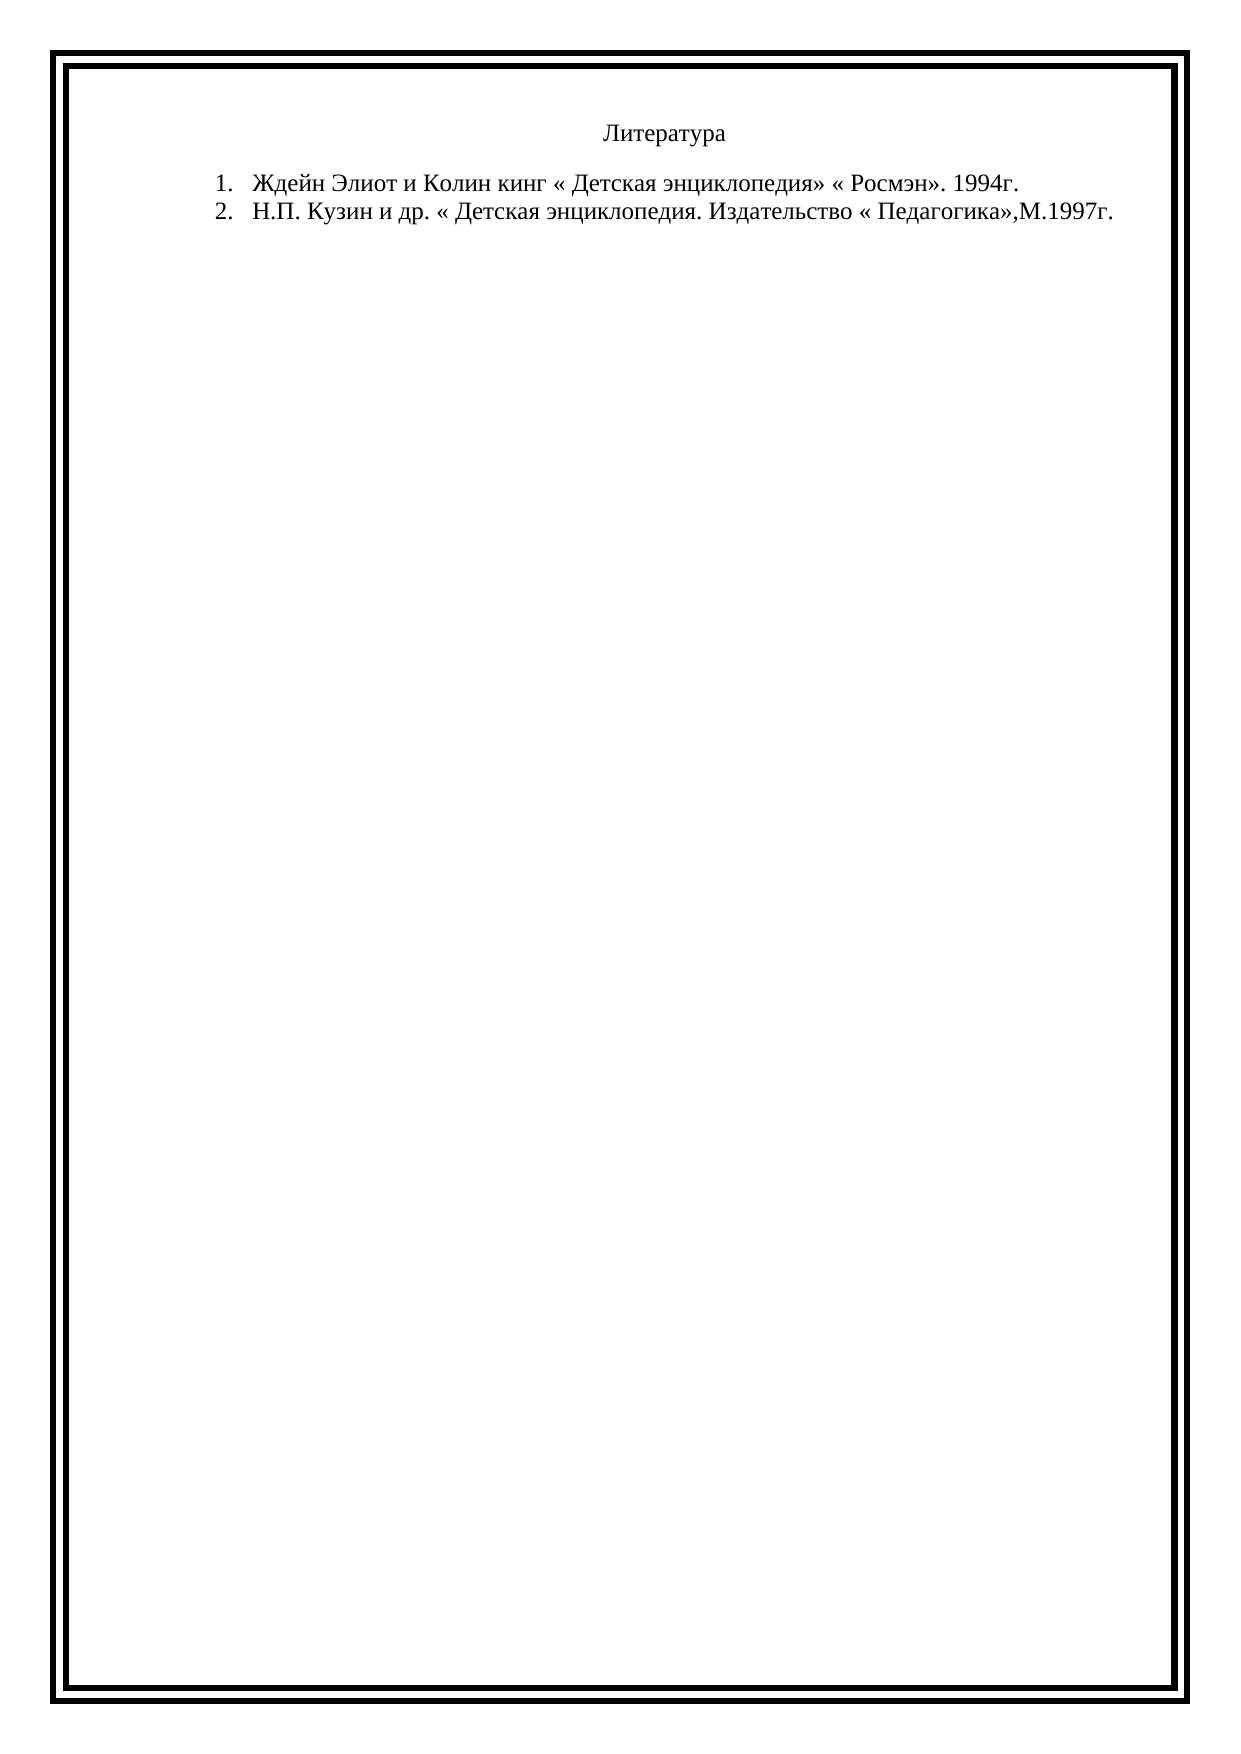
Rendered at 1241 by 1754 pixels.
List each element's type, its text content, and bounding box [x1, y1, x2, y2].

list Н.П. Кузин и др. « Детская энциклопедия. Издательство « Педагогика»,М.1997г. [214, 196, 1152, 225]
list Ждейн Элиот и Колин кинг « Детская энциклопедия» « Росмэн». 1994г. [214, 168, 1152, 196]
text Литература [177, 118, 1152, 147]
